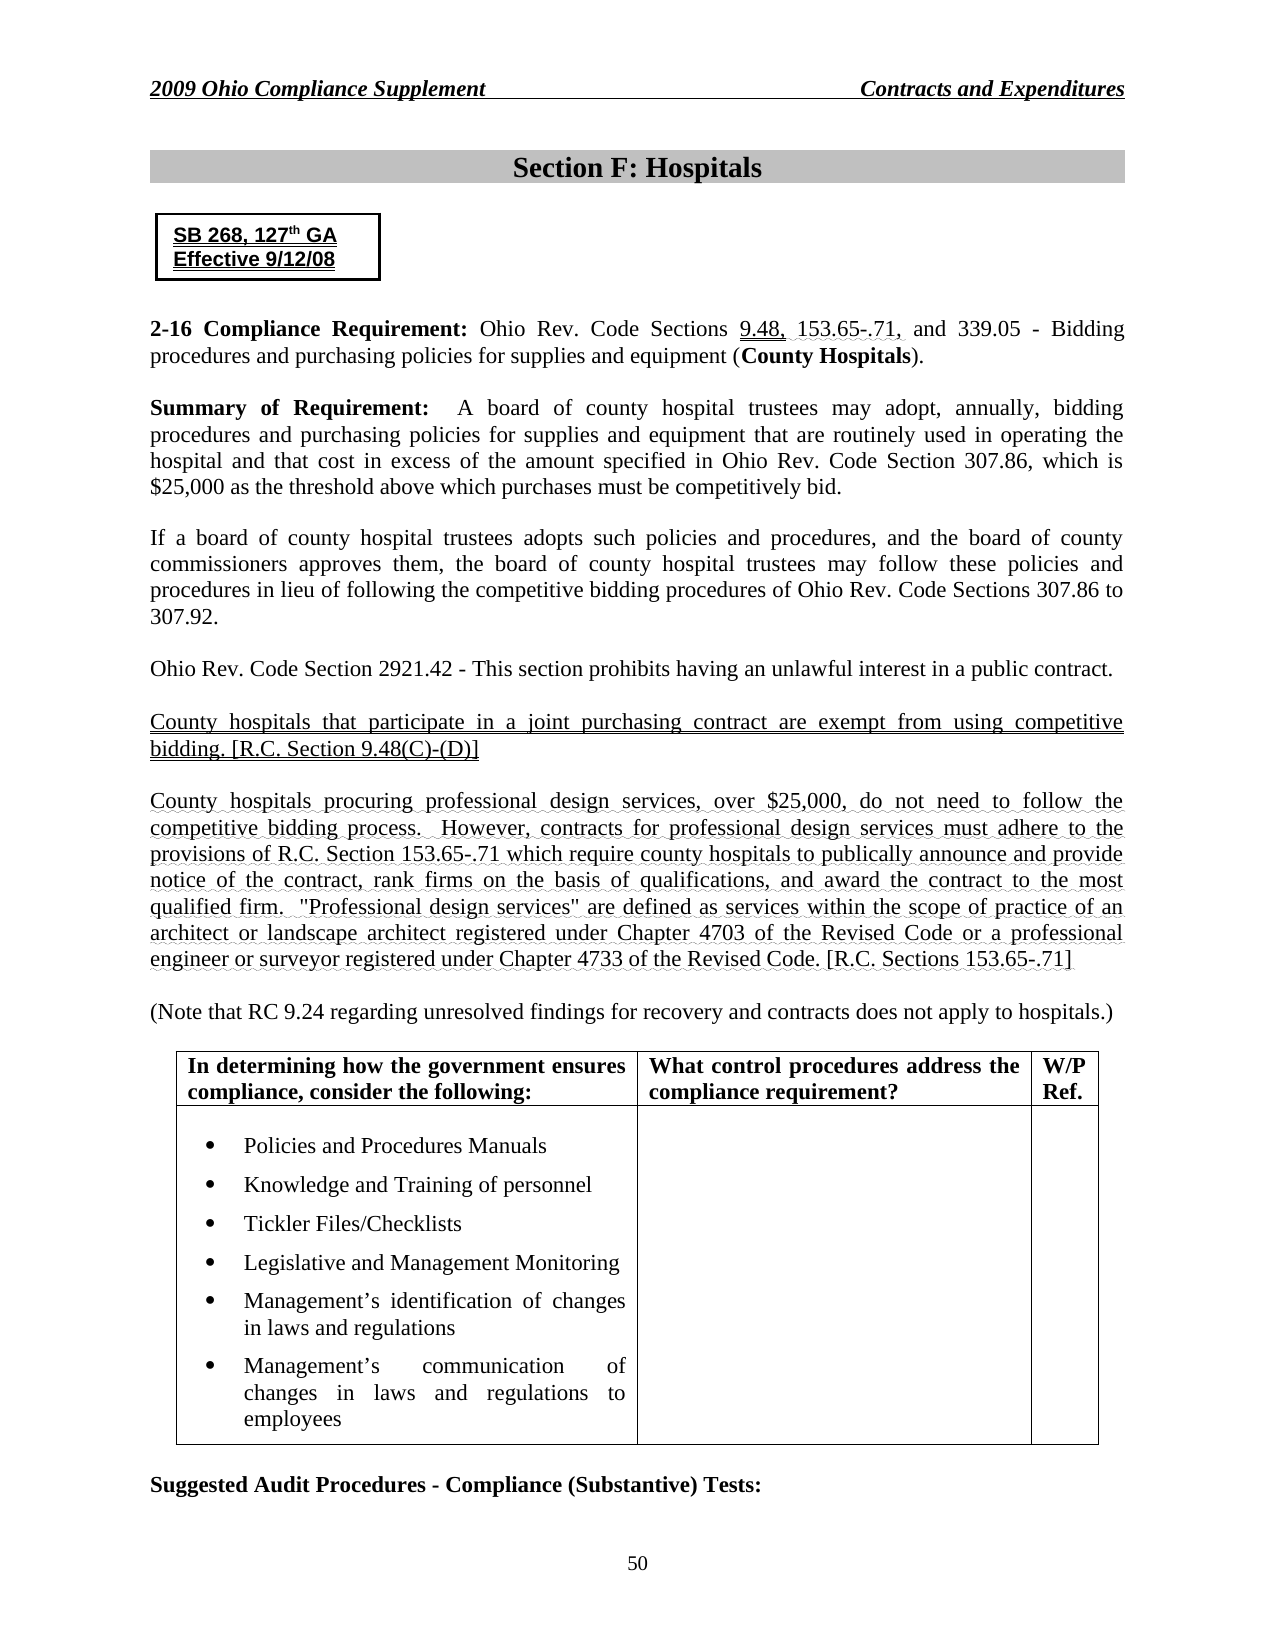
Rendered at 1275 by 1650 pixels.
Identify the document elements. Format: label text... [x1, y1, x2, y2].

text 2-16 Compliance Requirement: Ohio Rev. Code Sections 9.48, 153.65-.71, and 339.05 - Bidding procedures and purchasing policies for supplies and equipment (County Hospitals). [150, 315, 1125, 368]
table_header W/P Ref. [1032, 1052, 1098, 1104]
table_cell Policies and Procedures Manuals Knowledge and Training of personnel Tickler Files/Checklists Legislative and Management Monitoring Management’s identification of changes in laws and regulations Management’s communication of changes in laws and regulations to employees [177, 1106, 637, 1444]
text If a board of county hospital trustees adopts such policies and procedures, and the board of county commissioners approves them, the board of county hospital trustees may follow these policies and procedures in lieu of following the competitive bidding procedures of Ohio Rev. Code Sections 307.86 to 307.92. [150, 524, 1125, 629]
text County hospitals that participate in a joint purchasing contract are exempt from using competitive bidding. [R.C. Section 9.48(C)-(D)] [150, 708, 1125, 761]
text Section F: Hospitals [150, 150, 1125, 183]
text Suggested Audit Procedures - Compliance (Substantive) Tests: [150, 1472, 1125, 1498]
text (Note that RC 9.24 regarding unresolved findings for recovery and contracts does not apply to hospitals.) [150, 998, 1125, 1024]
table_header In determining how the government ensures compliance, consider the following: [177, 1052, 637, 1104]
text Ohio Rev. Code Section 2921.42 - This section prohibits having an unlawful interest in a public contract. [150, 656, 1125, 682]
table_cell [1032, 1106, 1098, 1444]
table_cell [638, 1106, 1031, 1444]
table_header What control procedures address the compliance requirement? [638, 1052, 1031, 1104]
text Summary of Requirement: A board of county hospital trustees may adopt, annually, bidding procedures and purchasing policies for supplies and equipment that are routinely used in operating the hospital and that cost in excess of the amount specified in Ohio Rev. Code Section 307.86, which is $25,000 as the threshold above which purchases must be competitively bid. [150, 394, 1125, 500]
